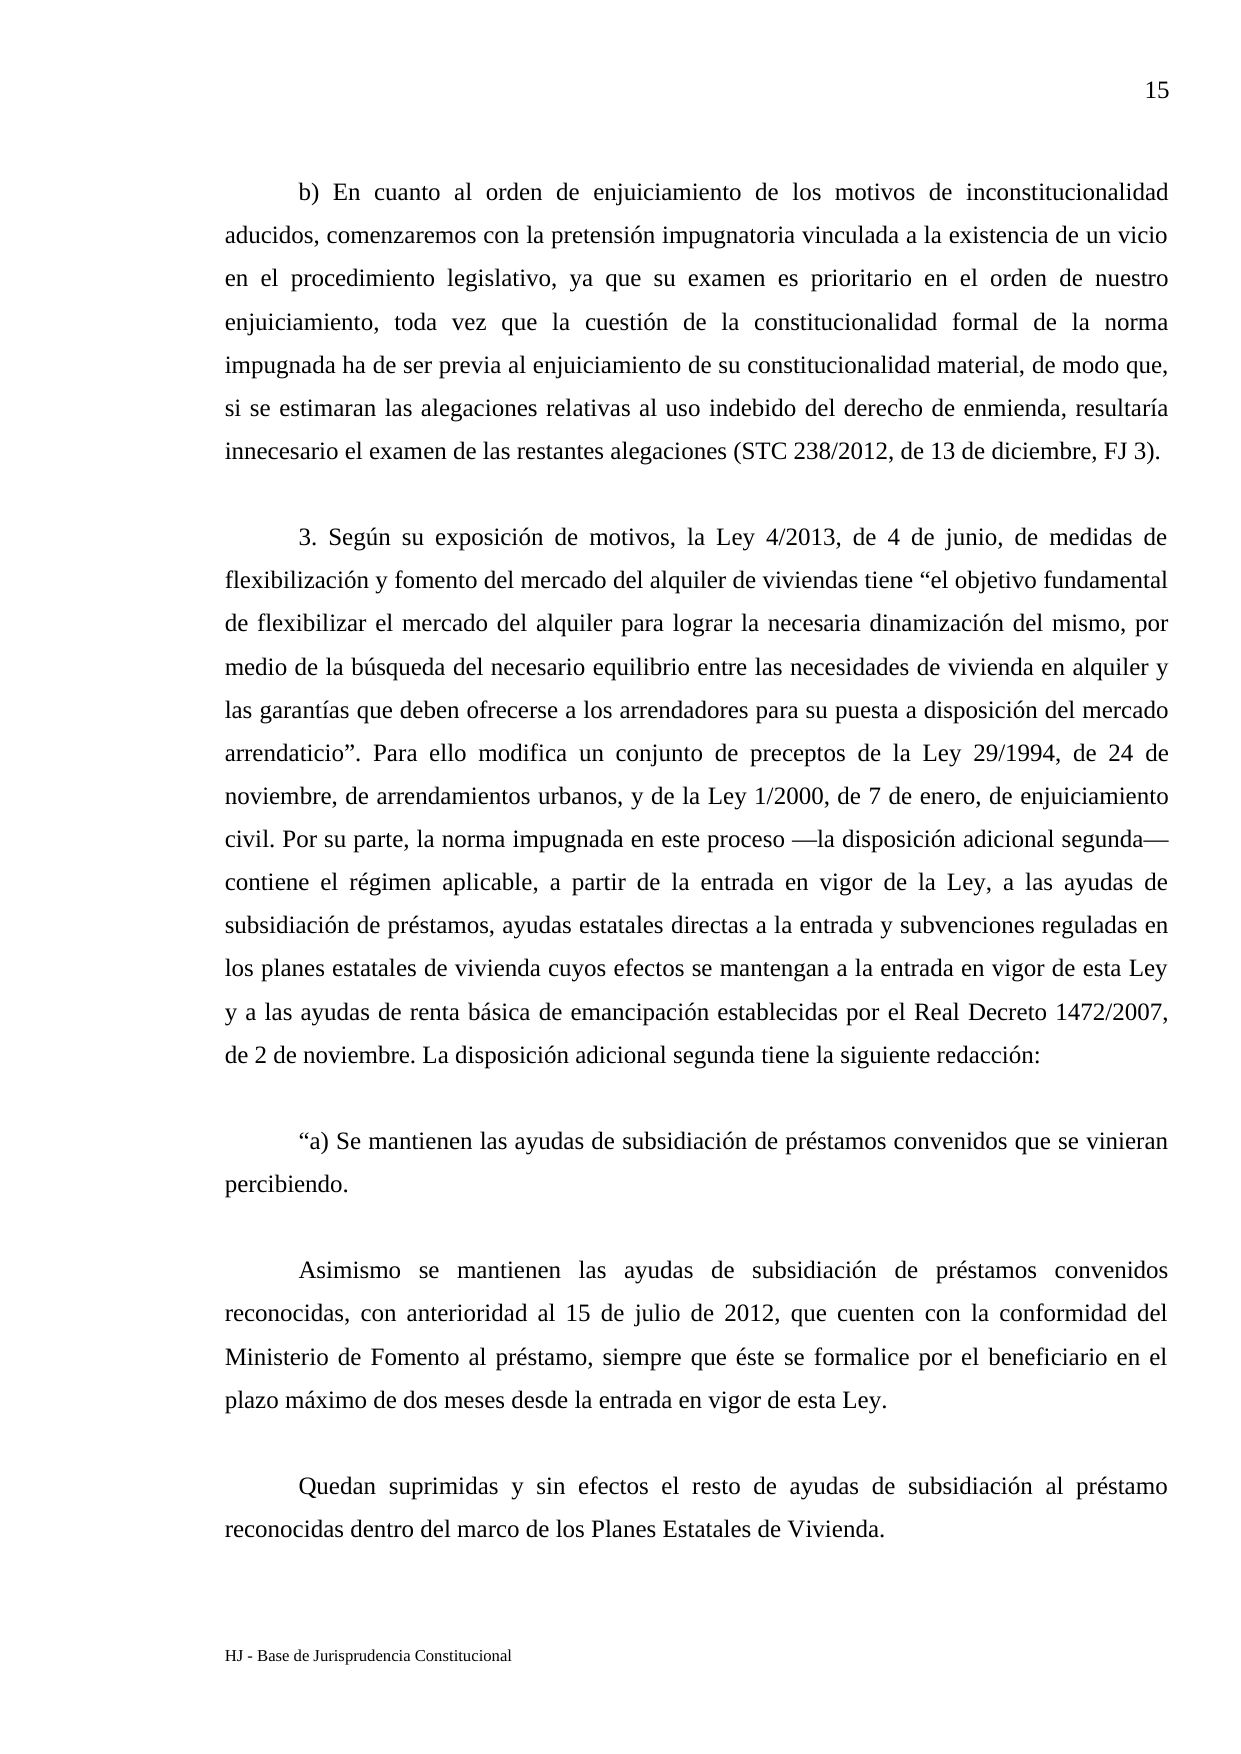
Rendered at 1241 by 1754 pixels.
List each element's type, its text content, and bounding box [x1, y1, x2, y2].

text Quedan suprimidas y sin efectos el resto de ayudas de subsidiación al préstamo reconocidas dentro del marco de los Planes Estatales de Vivienda. [224, 1471, 1169, 1543]
text b) En cuanto al orden de enjuiciamiento de los motivos de inconstitucionalidad aducidos, comenzaremos con la pretensión impugnatoria vinculada a la existencia de un vicio en el procedimiento legislativo, ya que su examen es prioritario en el orden de nuestro enjuiciamiento, toda vez que la cuestión de la constitucionalidad formal de la norma impugnada ha de ser previa al enjuiciamiento de su constitucionalidad material, de modo que, si se estimaran las alegaciones relativas al uso indebido del derecho de enmienda, resultaría innecesario el examen de las restantes alegaciones (STC 238/2012, de 13 de diciembre, FJ 3). [224, 177, 1169, 465]
text “a) Se mantienen las ayudas de subsidiación de préstamos convenidos que se vinieran percibiendo. [224, 1126, 1169, 1198]
text Asimismo se mantienen las ayudas de subsidiación de préstamos convenidos reconocidas, con anterioridad al 15 de julio de 2012, que cuenten con la conformidad del Ministerio de Fomento al préstamo, siempre que éste se formalice por el beneficiario en el plazo máximo de dos meses desde la entrada en vigor de esta Ley. [224, 1255, 1169, 1413]
text 3. Según su exposición de motivos, la Ley 4/2013, de 4 de junio, de medidas de flexibilización y fomento del mercado del alquiler de viviendas tiene “el objetivo fundamental de flexibilizar el mercado del alquiler para lograr la necesaria dinamización del mismo, por medio de la búsqueda del necesario equilibrio entre las necesidades de vivienda en alquiler y las garantías que deben ofrecerse a los arrendadores para su puesta a disposición del mercado arrendaticio”. Para ello modifica un conjunto de preceptos de la Ley 29/1994, de 24 de noviembre, de arrendamientos urbanos, y de la Ley 1/2000, de 7 de enero, de enjuiciamiento civil. Por su parte, la norma impugnada en este proceso —la disposición adicional segunda— contiene el régimen aplicable, a partir de la entrada en vigor de la Ley, a las ayudas de subsidiación de préstamos, ayudas estatales directas a la entrada y subvenciones reguladas en los planes estatales de vivienda cuyos efectos se mantengan a la entrada en vigor de esta Ley y a las ayudas de renta básica de emancipación establecidas por el Real Decreto 1472/2007, de 2 de noviembre. La disposición adicional segunda tiene la siguiente redacción: [224, 522, 1169, 1068]
